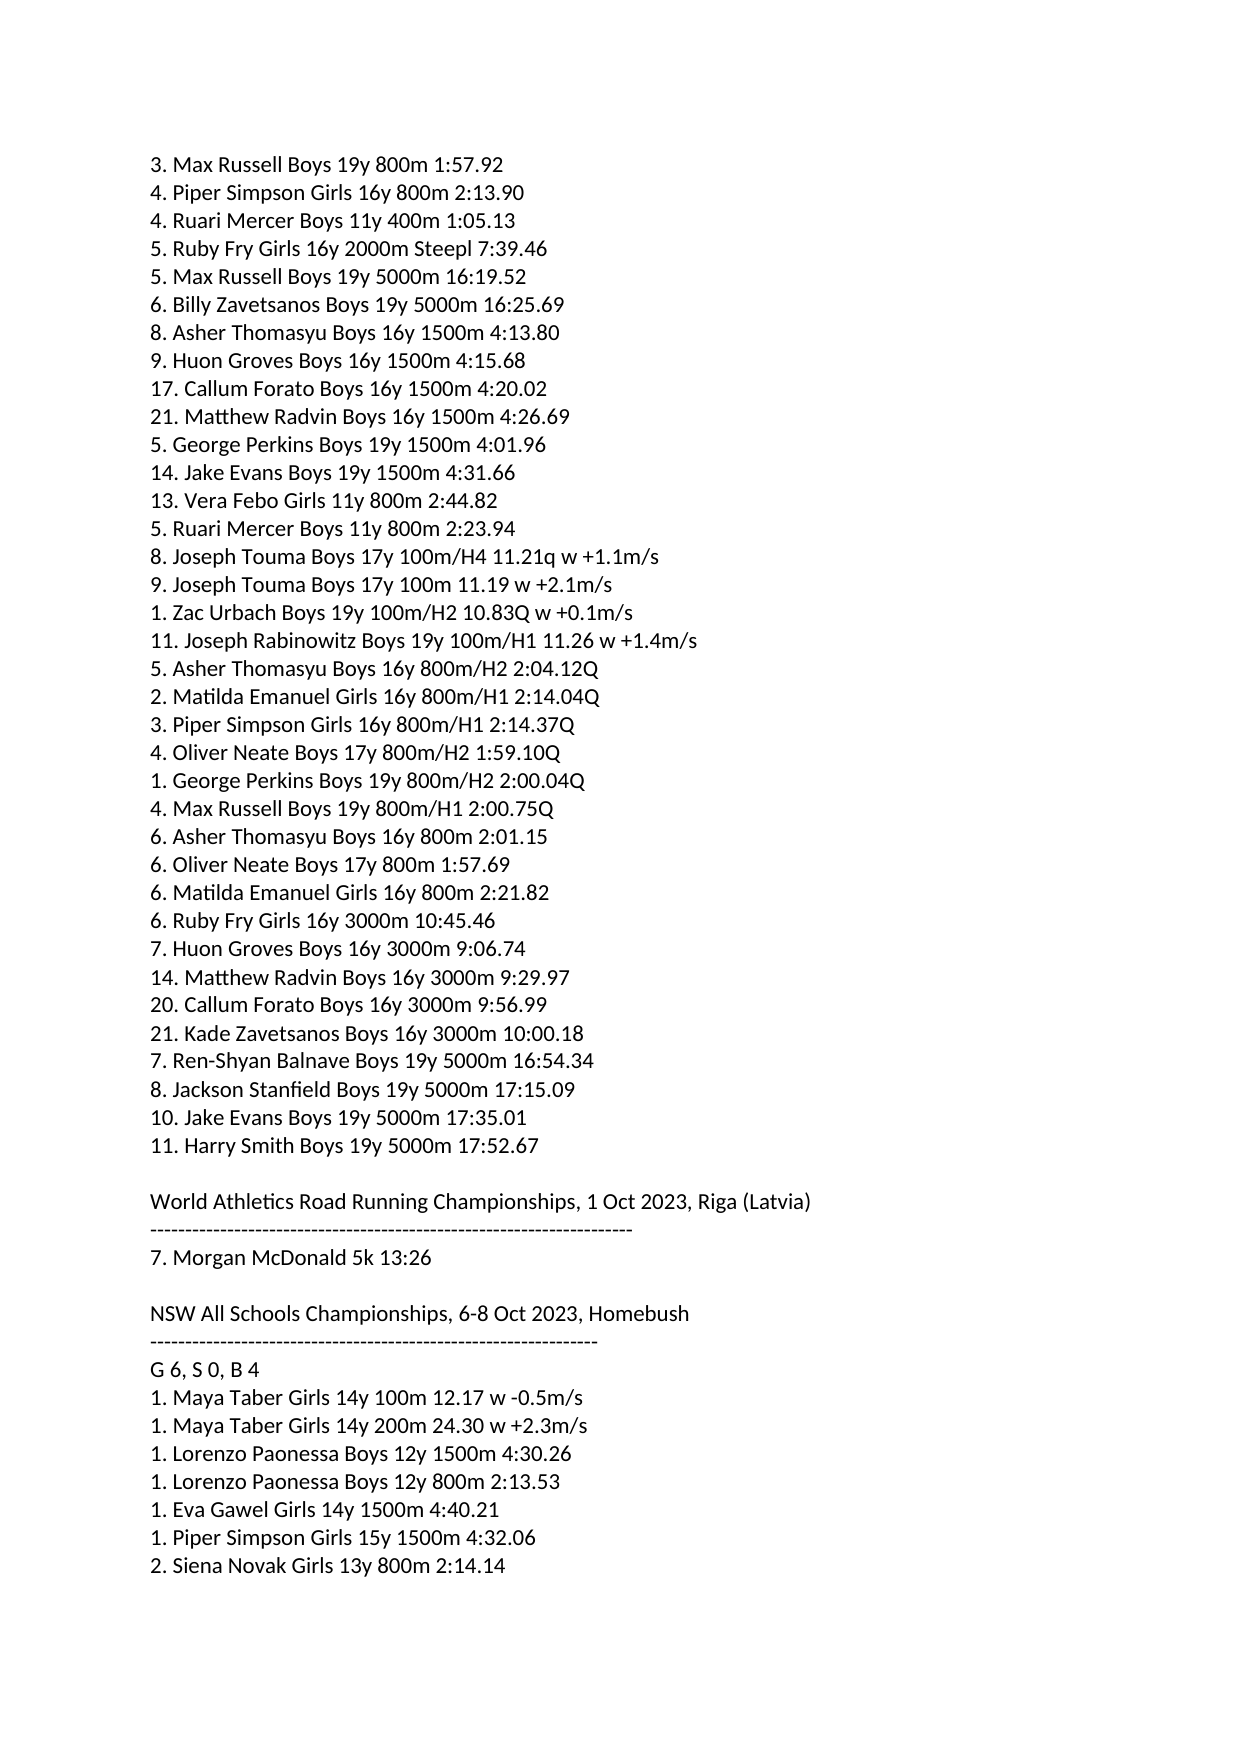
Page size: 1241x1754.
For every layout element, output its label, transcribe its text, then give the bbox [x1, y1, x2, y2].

text 14. Matthew Radvin Boys 16y 3000m 9:29.97 [150, 963, 1090, 991]
text 7. Morgan McDonald 5k 13:26 [150, 1243, 1090, 1271]
text 21. Matthew Radvin Boys 16y 1500m 4:26.69 [150, 402, 1090, 430]
text 1. Zac Urbach Boys 19y 100m/H2 10.83Q w +0.1m/s [150, 598, 1090, 626]
text 17. Callum Forato Boys 16y 1500m 4:20.02 [150, 374, 1090, 402]
text 5. Asher Thomasyu Boys 16y 800m/H2 2:04.12Q [150, 654, 1090, 682]
text 5. Ruari Mercer Boys 11y 800m 2:23.94 [150, 514, 1090, 542]
text 3. Max Russell Boys 19y 800m 1:57.92 [150, 150, 1090, 178]
text 5. George Perkins Boys 19y 1500m 4:01.96 [150, 430, 1090, 458]
text 8. Asher Thomasyu Boys 16y 1500m 4:13.80 [150, 318, 1090, 346]
text 1. Lorenzo Paonessa Boys 12y 1500m 4:30.26 [150, 1439, 1090, 1467]
text G 6, S 0, B 4 [150, 1355, 1090, 1383]
text 8. Jackson Stanfield Boys 19y 5000m 17:15.09 [150, 1075, 1090, 1103]
text 11. Joseph Rabinowitz Boys 19y 100m/H1 11.26 w +1.4m/s [150, 626, 1090, 654]
text 11. Harry Smith Boys 19y 5000m 17:52.67 [150, 1131, 1090, 1159]
text 2. Siena Novak Girls 13y 800m 2:14.14 [150, 1551, 1090, 1579]
text 20. Callum Forato Boys 16y 3000m 9:56.99 [150, 991, 1090, 1019]
text 6. Matilda Emanuel Girls 16y 800m 2:21.82 [150, 878, 1090, 907]
text 1. Lorenzo Paonessa Boys 12y 800m 2:13.53 [150, 1467, 1090, 1495]
text 2. Matilda Emanuel Girls 16y 800m/H1 2:14.04Q [150, 682, 1090, 710]
text 1. Maya Taber Girls 14y 200m 24.30 w +2.3m/s [150, 1411, 1090, 1439]
text 1. Eva Gawel Girls 14y 1500m 4:40.21 [150, 1495, 1090, 1523]
text 13. Vera Febo Girls 11y 800m 2:44.82 [150, 486, 1090, 514]
text --------------------------------------------------------------------- [150, 1215, 1090, 1243]
text 4. Oliver Neate Boys 17y 800m/H2 1:59.10Q [150, 738, 1090, 766]
text 5. Ruby Fry Girls 16y 2000m Steepl 7:39.46 [150, 234, 1090, 262]
text 1. George Perkins Boys 19y 800m/H2 2:00.04Q [150, 766, 1090, 794]
text 14. Jake Evans Boys 19y 1500m 4:31.66 [150, 458, 1090, 486]
text NSW All Schools Championships, 6-8 Oct 2023, Homebush [150, 1299, 1090, 1327]
text 6. Ruby Fry Girls 16y 3000m 10:45.46 [150, 907, 1090, 934]
text 3. Piper Simpson Girls 16y 800m/H1 2:14.37Q [150, 710, 1090, 738]
text ---------------------------------------------------------------- [150, 1327, 1090, 1355]
text 4. Ruari Mercer Boys 11y 400m 1:05.13 [150, 206, 1090, 234]
text 5. Max Russell Boys 19y 5000m 16:19.52 [150, 262, 1090, 290]
text 8. Joseph Touma Boys 17y 100m/H4 11.21q w +1.1m/s [150, 542, 1090, 570]
text 9. Joseph Touma Boys 17y 100m 11.19 w +2.1m/s [150, 570, 1090, 598]
text World Athletics Road Running Championships, 1 Oct 2023, Riga (Latvia) [150, 1187, 1090, 1215]
text 4. Piper Simpson Girls 16y 800m 2:13.90 [150, 178, 1090, 206]
text 7. Huon Groves Boys 16y 3000m 9:06.74 [150, 934, 1090, 963]
text 1. Maya Taber Girls 14y 100m 12.17 w -0.5m/s [150, 1383, 1090, 1411]
text 10. Jake Evans Boys 19y 5000m 17:35.01 [150, 1103, 1090, 1131]
text 6. Billy Zavetsanos Boys 19y 5000m 16:25.69 [150, 290, 1090, 318]
text 1. Piper Simpson Girls 15y 1500m 4:32.06 [150, 1523, 1090, 1551]
text 4. Max Russell Boys 19y 800m/H1 2:00.75Q [150, 794, 1090, 822]
text 6. Asher Thomasyu Boys 16y 800m 2:01.15 [150, 822, 1090, 851]
text 21. Kade Zavetsanos Boys 16y 3000m 10:00.18 [150, 1019, 1090, 1047]
text 9. Huon Groves Boys 16y 1500m 4:15.68 [150, 346, 1090, 374]
text 7. Ren-Shyan Balnave Boys 19y 5000m 16:54.34 [150, 1047, 1090, 1075]
text 6. Oliver Neate Boys 17y 800m 1:57.69 [150, 851, 1090, 878]
